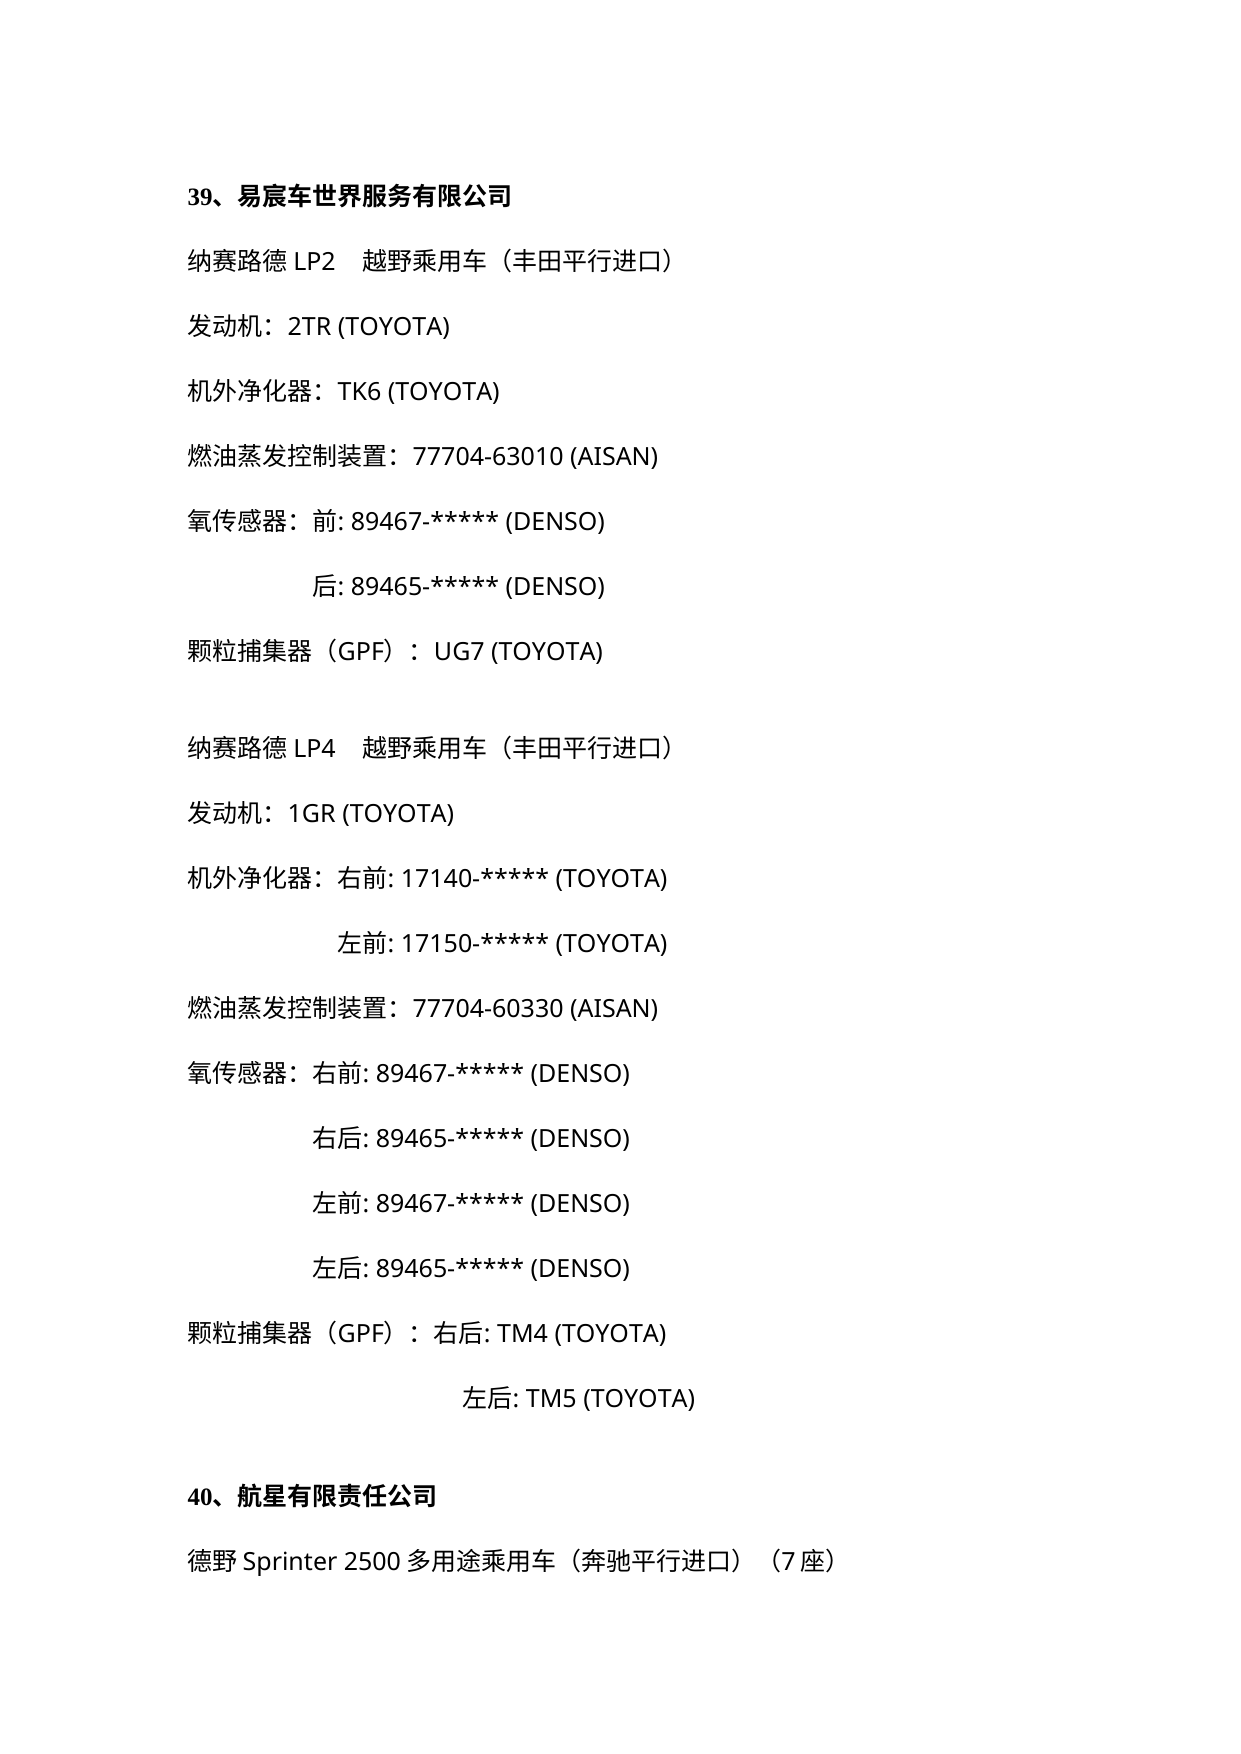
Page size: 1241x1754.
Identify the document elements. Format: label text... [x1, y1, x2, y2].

text 德野Sprinter 2500 多用途乘用车（奔驰平行进口）（7座） [187, 1527, 1053, 1592]
text 机外净化器：TK6 (TOYOTA) [187, 357, 1053, 422]
text 左后: 89465-***** (DENSO) [187, 1234, 1053, 1299]
text 氧传感器：右前: 89467-***** (DENSO) [187, 1039, 1053, 1104]
text 燃油蒸发控制装置：77704-63010 (AISAN) [187, 422, 1053, 487]
text 颗粒捕集器（GPF）：UG7 (TOYOTA) [187, 617, 1053, 682]
text 氧传感器：前: 89467-***** (DENSO) [187, 487, 1053, 552]
text 纳赛路德 LP4 越野乘用车（丰田平行进口） [187, 714, 1053, 779]
text 纳赛路德 LP2 越野乘用车（丰田平行进口） [187, 227, 1053, 292]
text 发动机：1GR (TOYOTA) [187, 779, 1053, 844]
text 左前: 89467-***** (DENSO) [187, 1169, 1053, 1234]
text 右后: 89465-***** (DENSO) [187, 1104, 1053, 1169]
text 机外净化器：右前: 17140-***** (TOYOTA) [187, 844, 1053, 909]
text 左后: TM5 (TOYOTA) [187, 1364, 1053, 1429]
subtitle 40、航星有限责任公司 [187, 1462, 1053, 1527]
text 左前: 17150-***** (TOYOTA) [187, 909, 1053, 974]
text 后: 89465-***** (DENSO) [187, 552, 1053, 617]
text 发动机：2TR (TOYOTA) [187, 292, 1053, 357]
text 颗粒捕集器（GPF）：右后: TM4 (TOYOTA) [187, 1299, 1053, 1364]
subtitle 39、易宸车世界服务有限公司 [187, 162, 1053, 227]
text 燃油蒸发控制装置：77704-60330 (AISAN) [187, 974, 1053, 1039]
